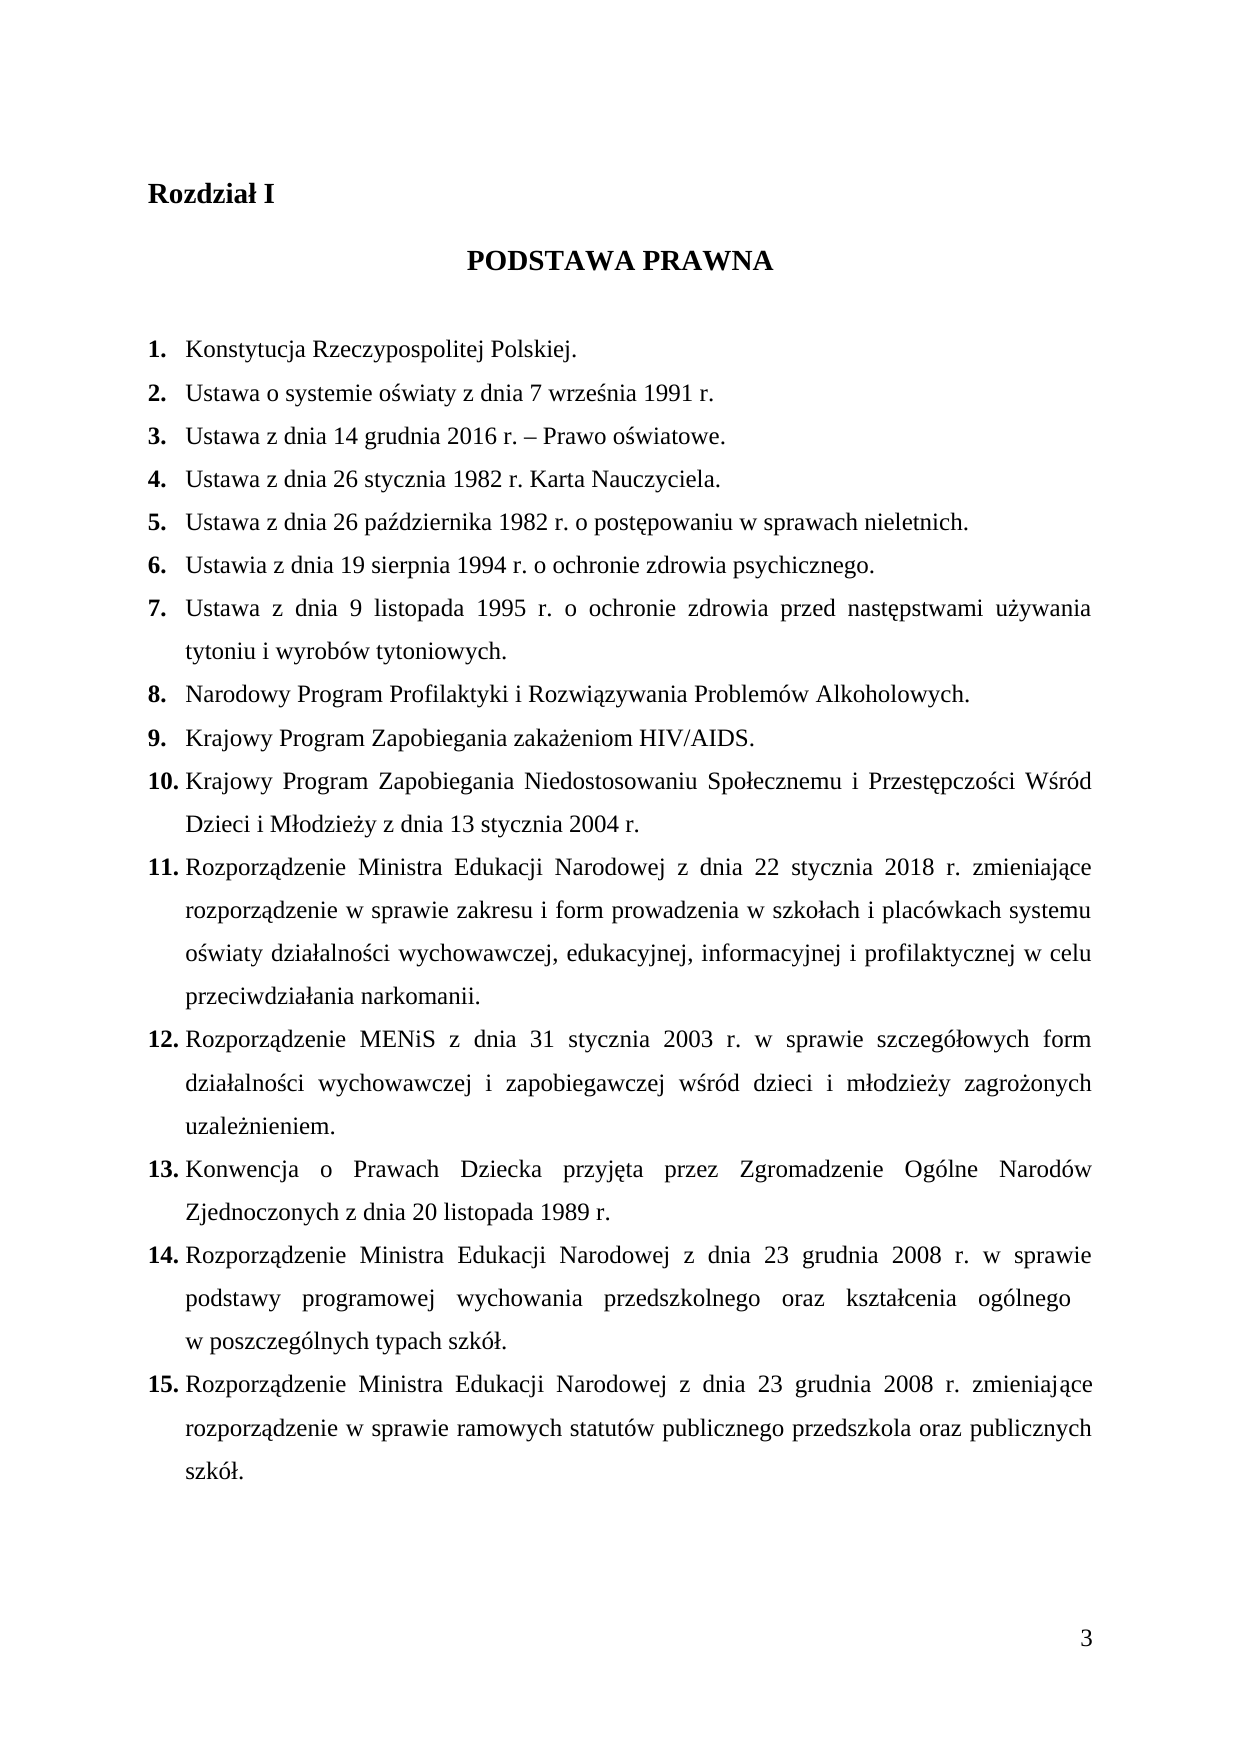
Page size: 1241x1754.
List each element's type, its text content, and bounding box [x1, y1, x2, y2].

list Ustawa o systemie oświaty z dnia 7 września 1991 r. [148, 378, 1093, 406]
list Rozporządzenie MENiS z dnia 31 stycznia 2003 r. w sprawie szczegółowych form działalności wychowawczej i zapobiegawczej wśród dzieci i młodzieży zagrożonych uzależnieniem. [148, 1024, 1093, 1139]
list Rozporządzenie Ministra Edukacji Narodowej z dnia 22 stycznia 2018 r. zmieniające rozporządzenie w sprawie zakresu i form prowadzenia w szkołach i placówkach systemu oświaty działalności wychowawczej, edukacyjnej, informacyjnej i profilaktycznej w celu przeciwdziałania narkomanii. [148, 852, 1093, 1010]
list Krajowy Program Zapobiegania zakażeniom HIV/AIDS. [148, 723, 1093, 751]
text Rozdział I [148, 176, 1093, 210]
list Ustawa z dnia 14 grudnia 2016 r. – Prawo oświatowe. [148, 421, 1093, 449]
list Ustawia z dnia 19 sierpnia 1994 r. o ochronie zdrowia psychicznego. [148, 550, 1093, 579]
text PODSTAWA PRAWNA [148, 243, 1093, 277]
list Rozporządzenie Ministra Edukacji Narodowej z dnia 23 grudnia 2008 r. zmieniające rozporządzenie w sprawie ramowych statutów publicznego przedszkola oraz publicznych szkół. [148, 1369, 1093, 1484]
list Konwencja o Prawach Dziecka przyjęta przez Zgromadzenie Ogólne Narodów Zjednoczonych z dnia 20 listopada 1989 r. [148, 1154, 1093, 1226]
list Ustawa z dnia 26 stycznia 1982 r. Karta Nauczyciela. [148, 464, 1093, 493]
list Ustawa z dnia 9 listopada 1995 r. o ochronie zdrowia przed następstwami używania tytoniu i wyrobów tytoniowych. [148, 593, 1093, 665]
list Narodowy Program Profilaktyki i Rozwiązywania Problemów Alkoholowych. [148, 679, 1093, 708]
list Konstytucja Rzeczypospolitej Polskiej. [148, 334, 1093, 363]
list Ustawa z dnia 26 października 1982 r. o postępowaniu w sprawach nieletnich. [148, 507, 1093, 536]
list Rozporządzenie Ministra Edukacji Narodowej z dnia 23 grudnia 2008 r. w sprawie podstawy programowej wychowania przedszkolnego oraz kształcenia ogólnego w poszczególnych typach szkół. [148, 1240, 1093, 1355]
list Krajowy Program Zapobiegania Niedostosowaniu Społecznemu i Przestępczości Wśród Dzieci i Młodzieży z dnia 13 stycznia 2004 r. [148, 766, 1093, 838]
